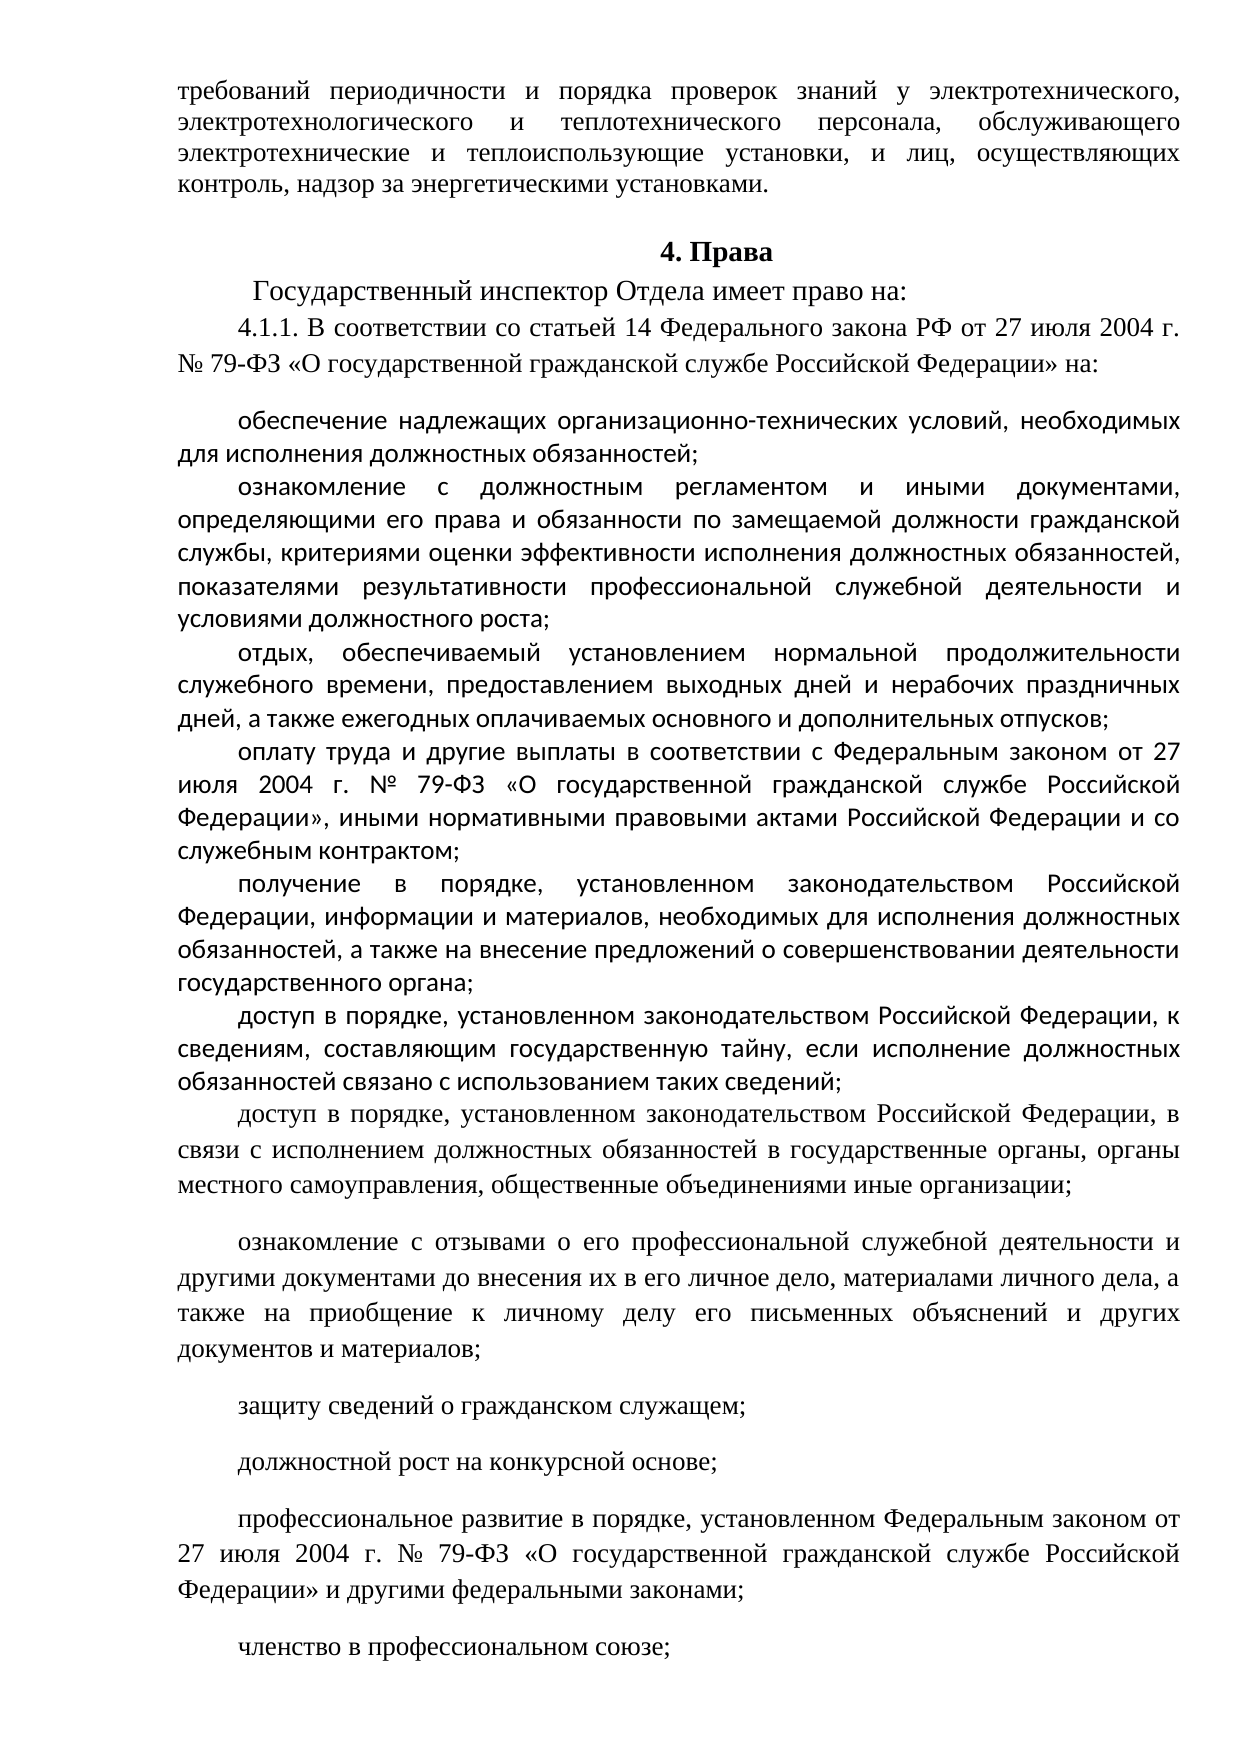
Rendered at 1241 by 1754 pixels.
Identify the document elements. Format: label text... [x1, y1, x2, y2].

text ознакомление с отзывами о его профессиональной служебной деятельности и другими документами до внесения их в его личное дело, материалами личного дела, а также на приобщение к личному делу его письменных объяснений и других документов и материалов; [177, 1225, 1181, 1363]
text Государственный инспектор Отдела имеет право на: [177, 273, 1181, 306]
text отдых, обеспечиваемый установлением нормальной продолжительности служебного времени, предоставлением выходных дней и нерабочих праздничных дней, а также ежегодных оплачиваемых основного и дополнительных отпусков; [177, 635, 1181, 734]
text членство в профессиональном союзе; [177, 1630, 1181, 1661]
text ознакомление с должностным регламентом и иными документами, определяющими его права и обязанности по замещаемой должности гражданской службы, критериями оценки эффективности исполнения должностных обязанностей, показателями результативности профессиональной служебной деятельности и условиями должностного роста; [177, 469, 1181, 635]
text обеспечение надлежащих организационно-технических условий, необходимых для исполнения должностных обязанностей; [177, 403, 1181, 469]
text 4.1.1. В соответствии со статьей 14 Федерального закона РФ от 27 июля . № 79-ФЗ «О государственной гражданской службе Российской Федерации» на: [177, 311, 1181, 378]
text защиту сведений о гражданском служащем; [177, 1389, 1181, 1420]
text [177, 74, 1181, 198]
text получение в порядке, установленном законодательством Российской Федерации, информации и материалов, необходимых для исполнения должностных обязанностей, а также на внесение предложений о совершенствовании деятельности государственного органа; [177, 866, 1181, 998]
text профессиональное развитие в порядке, установленном Федеральным законом от 27 июля . № 79-ФЗ «О государственной гражданской службе Российской Федерации» и другими федеральными законами; [177, 1502, 1181, 1604]
text должностной рост на конкурсной основе; [177, 1445, 1181, 1476]
text 4. Права [177, 234, 1181, 268]
text оплату труда и другие выплаты в соответствии с Федеральным законом от 27 июля . № 79-ФЗ «О государственной гражданской службе Российской Федерации», иными нормативными правовыми актами Российской Федерации и со служебным контрактом; [177, 734, 1181, 866]
text доступ в порядке, установленном законодательством Российской Федерации, в связи с исполнением должностных обязанностей в государственные органы, органы местного самоуправления, общественные объединениями иные организации; [177, 1097, 1181, 1199]
text доступ в порядке, установленном законодательством Российской Федерации, к сведениям, составляющим государственную тайну, если исполнение должностных обязанностей связано с использованием таких сведений; [177, 998, 1181, 1097]
